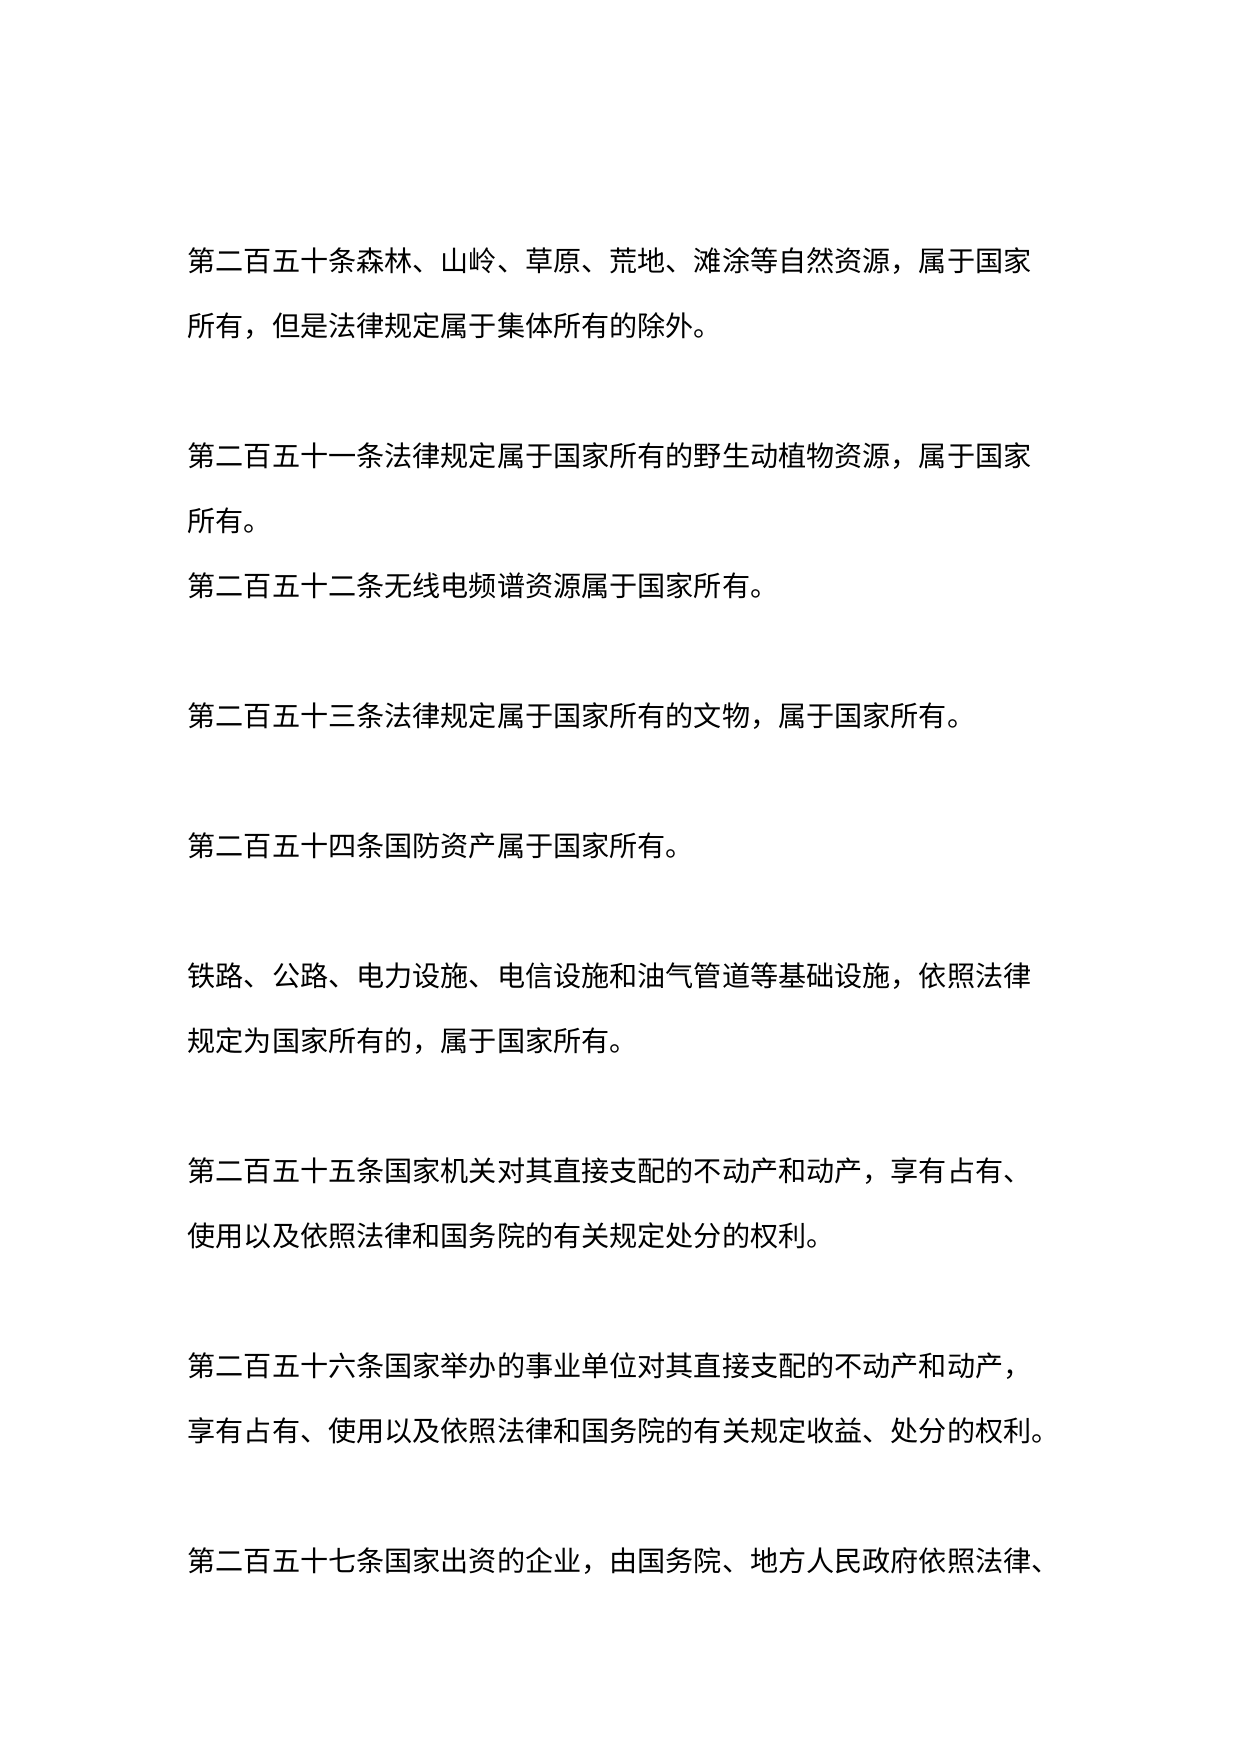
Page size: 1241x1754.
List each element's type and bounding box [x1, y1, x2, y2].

text [187, 162, 1053, 1592]
